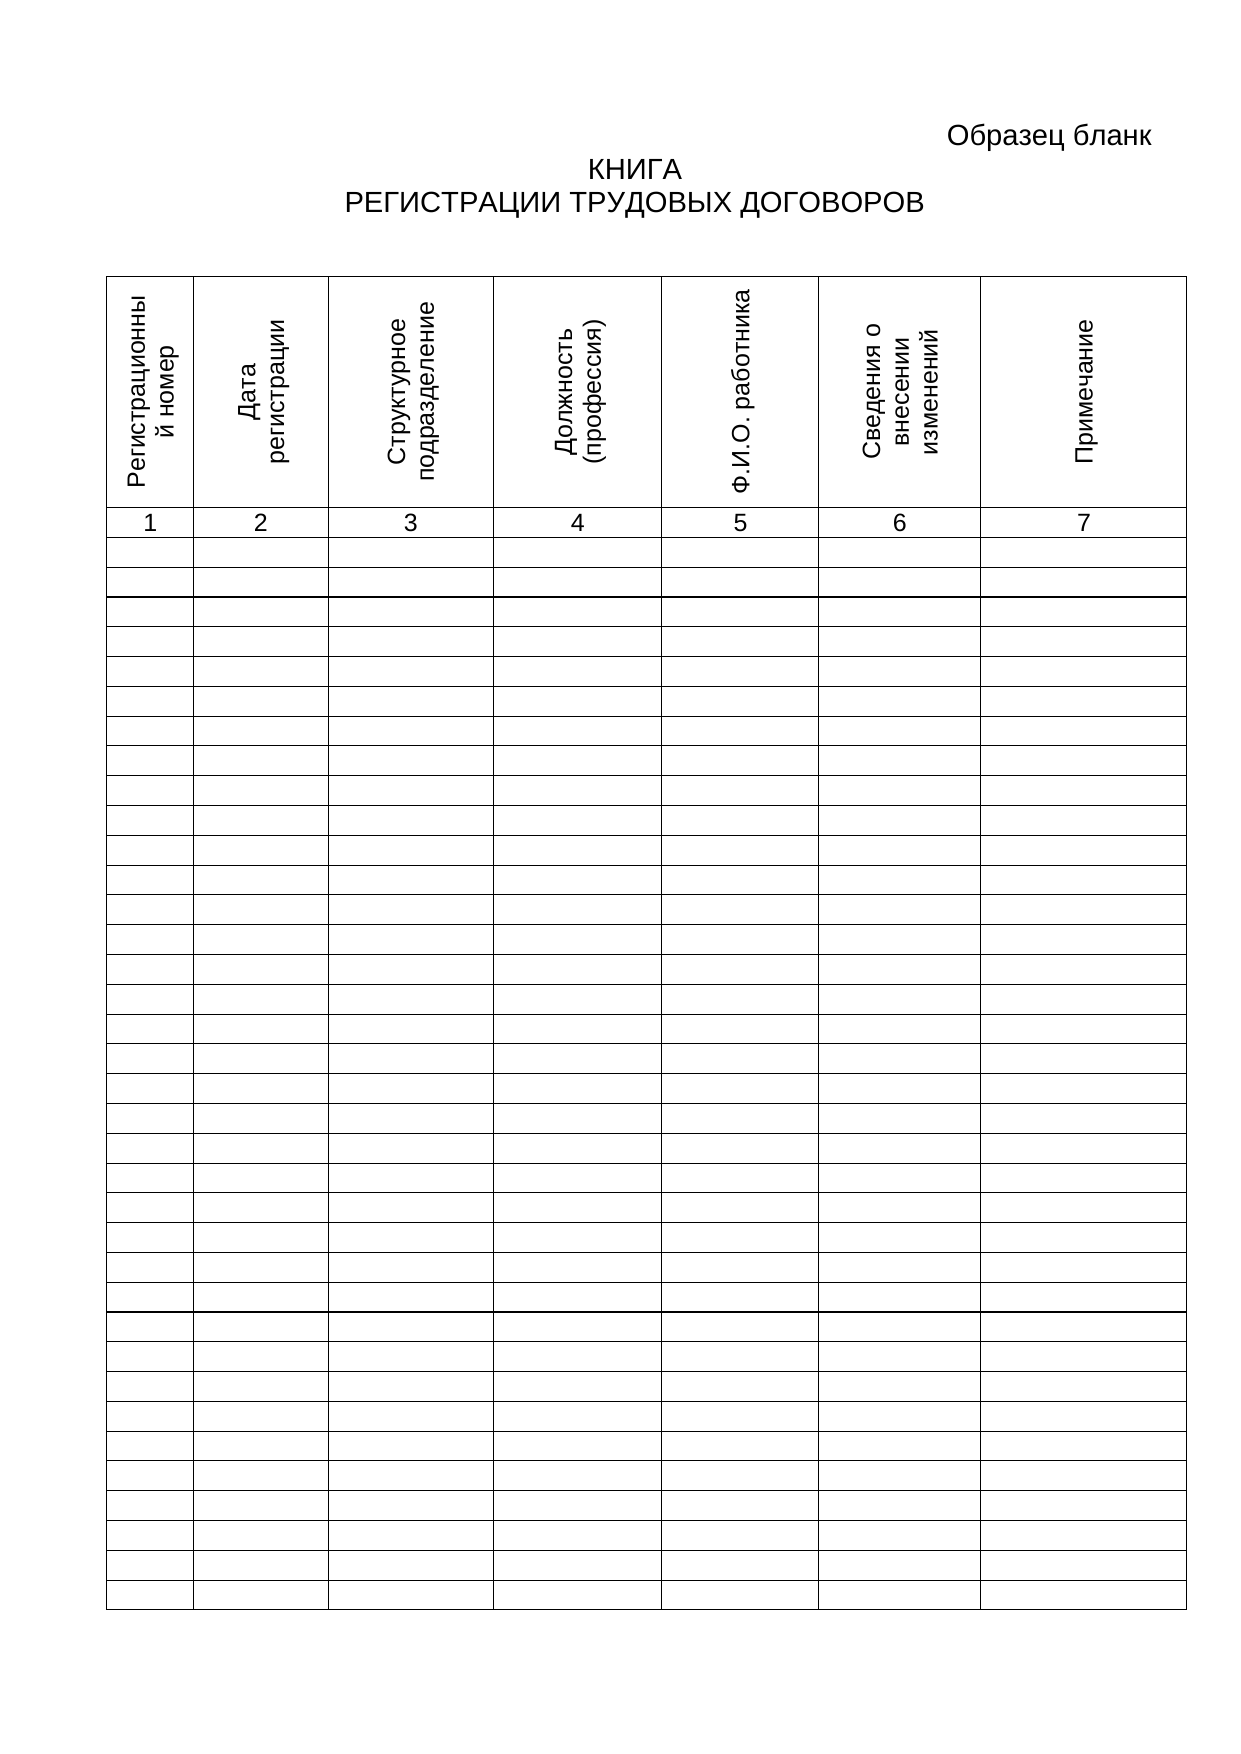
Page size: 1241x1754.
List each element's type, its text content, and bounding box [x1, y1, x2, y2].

table_cell [662, 925, 818, 954]
table_cell [819, 955, 980, 984]
table_cell [819, 598, 980, 626]
table_cell [194, 1015, 328, 1043]
table_cell [981, 1193, 1186, 1222]
table_cell [194, 776, 328, 805]
table_cell [329, 627, 493, 656]
table_cell [981, 1551, 1186, 1579]
table_cell [819, 806, 980, 835]
table_cell [329, 1402, 493, 1431]
table_cell [662, 627, 818, 656]
table_cell [819, 1164, 980, 1192]
table_cell [329, 955, 493, 984]
table_cell [107, 1164, 193, 1192]
table_cell [194, 1461, 328, 1490]
table_cell [494, 1461, 661, 1490]
table_cell [819, 1015, 980, 1043]
table_cell [819, 717, 980, 745]
table_cell [662, 657, 818, 686]
table_cell [107, 955, 193, 984]
table_cell [662, 1223, 818, 1252]
table_cell [107, 1402, 193, 1431]
table_cell [981, 1402, 1186, 1431]
table_cell [107, 627, 193, 656]
table_cell [329, 598, 493, 626]
table_cell [494, 657, 661, 686]
table_cell [494, 836, 661, 864]
table_cell [662, 806, 818, 835]
table_cell [662, 1342, 818, 1371]
table_cell [662, 1372, 818, 1401]
table_cell [662, 1491, 818, 1520]
table_cell [662, 1461, 818, 1490]
table_cell [494, 1342, 661, 1371]
table_cell [194, 1342, 328, 1371]
table_cell [819, 1461, 980, 1490]
table_cell [981, 1104, 1186, 1133]
table_cell [819, 1432, 980, 1460]
table_cell [494, 1223, 661, 1252]
table_cell [107, 1372, 193, 1401]
table_cell [194, 1372, 328, 1401]
table_cell [494, 1551, 661, 1579]
table_cell [662, 955, 818, 984]
table_cell [662, 717, 818, 745]
table_cell [981, 1342, 1186, 1371]
table_header Дата регистрации [194, 277, 328, 507]
table_cell [107, 776, 193, 805]
table_cell [329, 1461, 493, 1490]
table_header Должность (профессия) [494, 277, 661, 507]
table_cell [329, 806, 493, 835]
table_cell [329, 1283, 493, 1311]
table_cell 5 [662, 508, 818, 537]
table_cell [194, 746, 328, 775]
table_cell [329, 717, 493, 745]
table_cell [107, 925, 193, 954]
table_cell [494, 1104, 661, 1133]
table_cell [662, 1283, 818, 1311]
table_cell [981, 776, 1186, 805]
table_cell [107, 895, 193, 924]
table_cell [329, 925, 493, 954]
table_cell [819, 1313, 980, 1341]
table_cell [107, 1491, 193, 1520]
table_cell [819, 776, 980, 805]
table_cell [981, 955, 1186, 984]
table_cell [194, 806, 328, 835]
table_cell [662, 1521, 818, 1550]
table_cell [819, 1372, 980, 1401]
table_cell [662, 1104, 818, 1133]
table_cell [329, 1074, 493, 1103]
table_cell [194, 1402, 328, 1431]
table_cell [494, 1134, 661, 1162]
table_cell [981, 1253, 1186, 1282]
table_cell [494, 1044, 661, 1073]
table_cell [194, 1491, 328, 1520]
table_cell [329, 746, 493, 775]
table_cell [494, 925, 661, 954]
table_cell [194, 1104, 328, 1133]
table_cell [107, 1253, 193, 1282]
table_cell [819, 627, 980, 656]
table_cell [194, 1283, 328, 1311]
table_cell [981, 627, 1186, 656]
table_cell [662, 598, 818, 626]
table_cell [194, 568, 328, 596]
table_cell [194, 1581, 328, 1609]
table_cell 3 [329, 508, 493, 537]
table_cell [662, 746, 818, 775]
table_header Регистрационный номер [107, 277, 193, 507]
table_cell [194, 1074, 328, 1103]
table_cell [494, 1253, 661, 1282]
table_cell [494, 1432, 661, 1460]
text Образец бланк [118, 118, 1152, 152]
table_cell 4 [494, 508, 661, 537]
table_cell [494, 1283, 661, 1311]
table_cell [981, 657, 1186, 686]
table_cell [107, 1521, 193, 1550]
table_cell [494, 1074, 661, 1103]
table_cell [662, 1581, 818, 1609]
table_cell [819, 1402, 980, 1431]
table_cell [662, 1193, 818, 1222]
table_cell [194, 1193, 328, 1222]
table_cell [194, 657, 328, 686]
table_cell [329, 836, 493, 864]
table_cell [662, 895, 818, 924]
table_cell [107, 1551, 193, 1579]
table_cell [494, 866, 661, 894]
table_cell [107, 1074, 193, 1103]
table_cell [819, 836, 980, 864]
table_cell [662, 1074, 818, 1103]
table_cell [194, 717, 328, 745]
table_cell [329, 1104, 493, 1133]
table_cell [819, 657, 980, 686]
table_cell [494, 687, 661, 716]
table_cell [107, 1193, 193, 1222]
table_cell [981, 538, 1186, 567]
table_cell 2 [194, 508, 328, 537]
table_cell [981, 1283, 1186, 1311]
table_cell [329, 1372, 493, 1401]
table_cell [107, 985, 193, 1013]
table_cell [329, 1551, 493, 1579]
table_cell [819, 1342, 980, 1371]
table_cell [329, 538, 493, 567]
table_cell [194, 925, 328, 954]
table_cell [194, 627, 328, 656]
table_cell [194, 1551, 328, 1579]
table_cell [494, 895, 661, 924]
table_cell [329, 1581, 493, 1609]
table_cell [329, 568, 493, 596]
table_cell [107, 1461, 193, 1490]
table_cell [981, 985, 1186, 1013]
table_cell [329, 1253, 493, 1282]
table_cell [107, 866, 193, 894]
table_cell [194, 598, 328, 626]
table_cell [662, 1432, 818, 1460]
table_cell [819, 1581, 980, 1609]
table_cell [981, 895, 1186, 924]
table_cell [494, 1015, 661, 1043]
table_cell 1 [107, 508, 193, 537]
table_cell [194, 1134, 328, 1162]
table_cell [107, 836, 193, 864]
table_cell [981, 568, 1186, 596]
table_cell [107, 538, 193, 567]
table_cell [662, 1134, 818, 1162]
table_cell [819, 1044, 980, 1073]
table_cell [819, 925, 980, 954]
table_cell [107, 717, 193, 745]
table_cell [107, 1015, 193, 1043]
table_cell [981, 866, 1186, 894]
table_cell [494, 1402, 661, 1431]
table_header Структурное подразделение [329, 277, 493, 507]
table_cell [819, 1134, 980, 1162]
table_cell [494, 1164, 661, 1192]
table_cell [194, 1253, 328, 1282]
table_cell [662, 687, 818, 716]
table_cell [329, 1521, 493, 1550]
table_cell [107, 1223, 193, 1252]
table_cell [107, 1342, 193, 1371]
table_cell [329, 895, 493, 924]
table_cell [494, 746, 661, 775]
table_cell [981, 1372, 1186, 1401]
table_cell [329, 1491, 493, 1520]
table_cell [194, 955, 328, 984]
table_cell [819, 985, 980, 1013]
table_cell [329, 866, 493, 894]
table_header Примечание [981, 277, 1186, 507]
table_cell [329, 1015, 493, 1043]
table_cell [107, 806, 193, 835]
table_cell [194, 538, 328, 567]
table_cell [329, 1432, 493, 1460]
table_cell [819, 1491, 980, 1520]
table_cell [329, 687, 493, 716]
table_cell [662, 776, 818, 805]
table_cell [819, 687, 980, 716]
table_cell [662, 1313, 818, 1341]
table_cell [107, 746, 193, 775]
table_cell [819, 1283, 980, 1311]
table_cell [662, 538, 818, 567]
table_cell [194, 1521, 328, 1550]
table_cell [662, 1015, 818, 1043]
table_cell [662, 836, 818, 864]
table_cell [194, 1313, 328, 1341]
table_cell [662, 985, 818, 1013]
table_cell [819, 1074, 980, 1103]
table_cell [329, 1223, 493, 1252]
table_cell [194, 1432, 328, 1460]
table_cell [494, 985, 661, 1013]
table_cell [107, 1134, 193, 1162]
table_cell [329, 1044, 493, 1073]
table_cell [981, 1044, 1186, 1073]
table_cell [981, 746, 1186, 775]
table_cell [662, 1402, 818, 1431]
table_cell [819, 568, 980, 596]
table_cell [981, 717, 1186, 745]
table_cell [329, 1134, 493, 1162]
table_cell [819, 1104, 980, 1133]
table_cell [194, 866, 328, 894]
table_cell [494, 1313, 661, 1341]
table_cell [494, 1491, 661, 1520]
table_cell [107, 1044, 193, 1073]
table_cell [494, 568, 661, 596]
table_cell [329, 776, 493, 805]
table_cell [107, 1581, 193, 1609]
table_cell [981, 1491, 1186, 1520]
table_cell [194, 1044, 328, 1073]
table_cell [819, 1253, 980, 1282]
table_cell [107, 657, 193, 686]
table_cell [662, 1253, 818, 1282]
table_cell [819, 1223, 980, 1252]
table_cell [194, 895, 328, 924]
table_cell [194, 836, 328, 864]
table_cell [494, 627, 661, 656]
table_cell [662, 1164, 818, 1192]
table_cell [494, 598, 661, 626]
table_cell [194, 1223, 328, 1252]
table_cell 6 [819, 508, 980, 537]
table_cell [819, 895, 980, 924]
table_cell [819, 866, 980, 894]
table_cell [981, 1313, 1186, 1341]
table_cell [981, 598, 1186, 626]
table_cell [107, 568, 193, 596]
table_cell [107, 1104, 193, 1133]
table_cell [329, 1313, 493, 1341]
table_cell [107, 687, 193, 716]
table_cell [107, 598, 193, 626]
table_cell [819, 1551, 980, 1579]
table_cell [194, 687, 328, 716]
table_cell [981, 1015, 1186, 1043]
table_cell [662, 866, 818, 894]
table_cell [981, 1134, 1186, 1162]
table_cell [329, 1342, 493, 1371]
table_cell [194, 1164, 328, 1192]
table_cell [494, 1521, 661, 1550]
table_cell [329, 657, 493, 686]
table_cell [494, 776, 661, 805]
table_cell [819, 1193, 980, 1222]
table_cell [494, 1581, 661, 1609]
table_header Сведения о внесении изменений [819, 277, 980, 507]
table_cell [494, 1193, 661, 1222]
table_cell [329, 1164, 493, 1192]
text РЕГИСТРАЦИИ ТРУДОВЫХ ДОГОВОРОВ [118, 185, 1152, 219]
table_cell [981, 1074, 1186, 1103]
table_cell [819, 538, 980, 567]
table_cell [107, 1313, 193, 1341]
table_cell [981, 687, 1186, 716]
table_header Ф.И.О. работника [662, 277, 818, 507]
table_cell [981, 1521, 1186, 1550]
table_cell [981, 1164, 1186, 1192]
table_cell [494, 806, 661, 835]
table_cell [981, 1432, 1186, 1460]
table_cell [494, 1372, 661, 1401]
text КНИГА [118, 152, 1152, 185]
table_cell [329, 1193, 493, 1222]
table_cell [981, 836, 1186, 864]
table_cell [194, 985, 328, 1013]
table_cell [494, 538, 661, 567]
table_cell [981, 1581, 1186, 1609]
table_cell [107, 1432, 193, 1460]
table_cell 7 [981, 508, 1186, 537]
table_cell [819, 1521, 980, 1550]
table_cell [662, 568, 818, 596]
table_cell [981, 925, 1186, 954]
table_cell [329, 985, 493, 1013]
table_cell [494, 955, 661, 984]
table_cell [662, 1551, 818, 1579]
table_cell [819, 746, 980, 775]
table_cell [494, 717, 661, 745]
table_cell [981, 1223, 1186, 1252]
table_cell [107, 1283, 193, 1311]
table_cell [981, 1461, 1186, 1490]
table_cell [662, 1044, 818, 1073]
table_cell [981, 806, 1186, 835]
